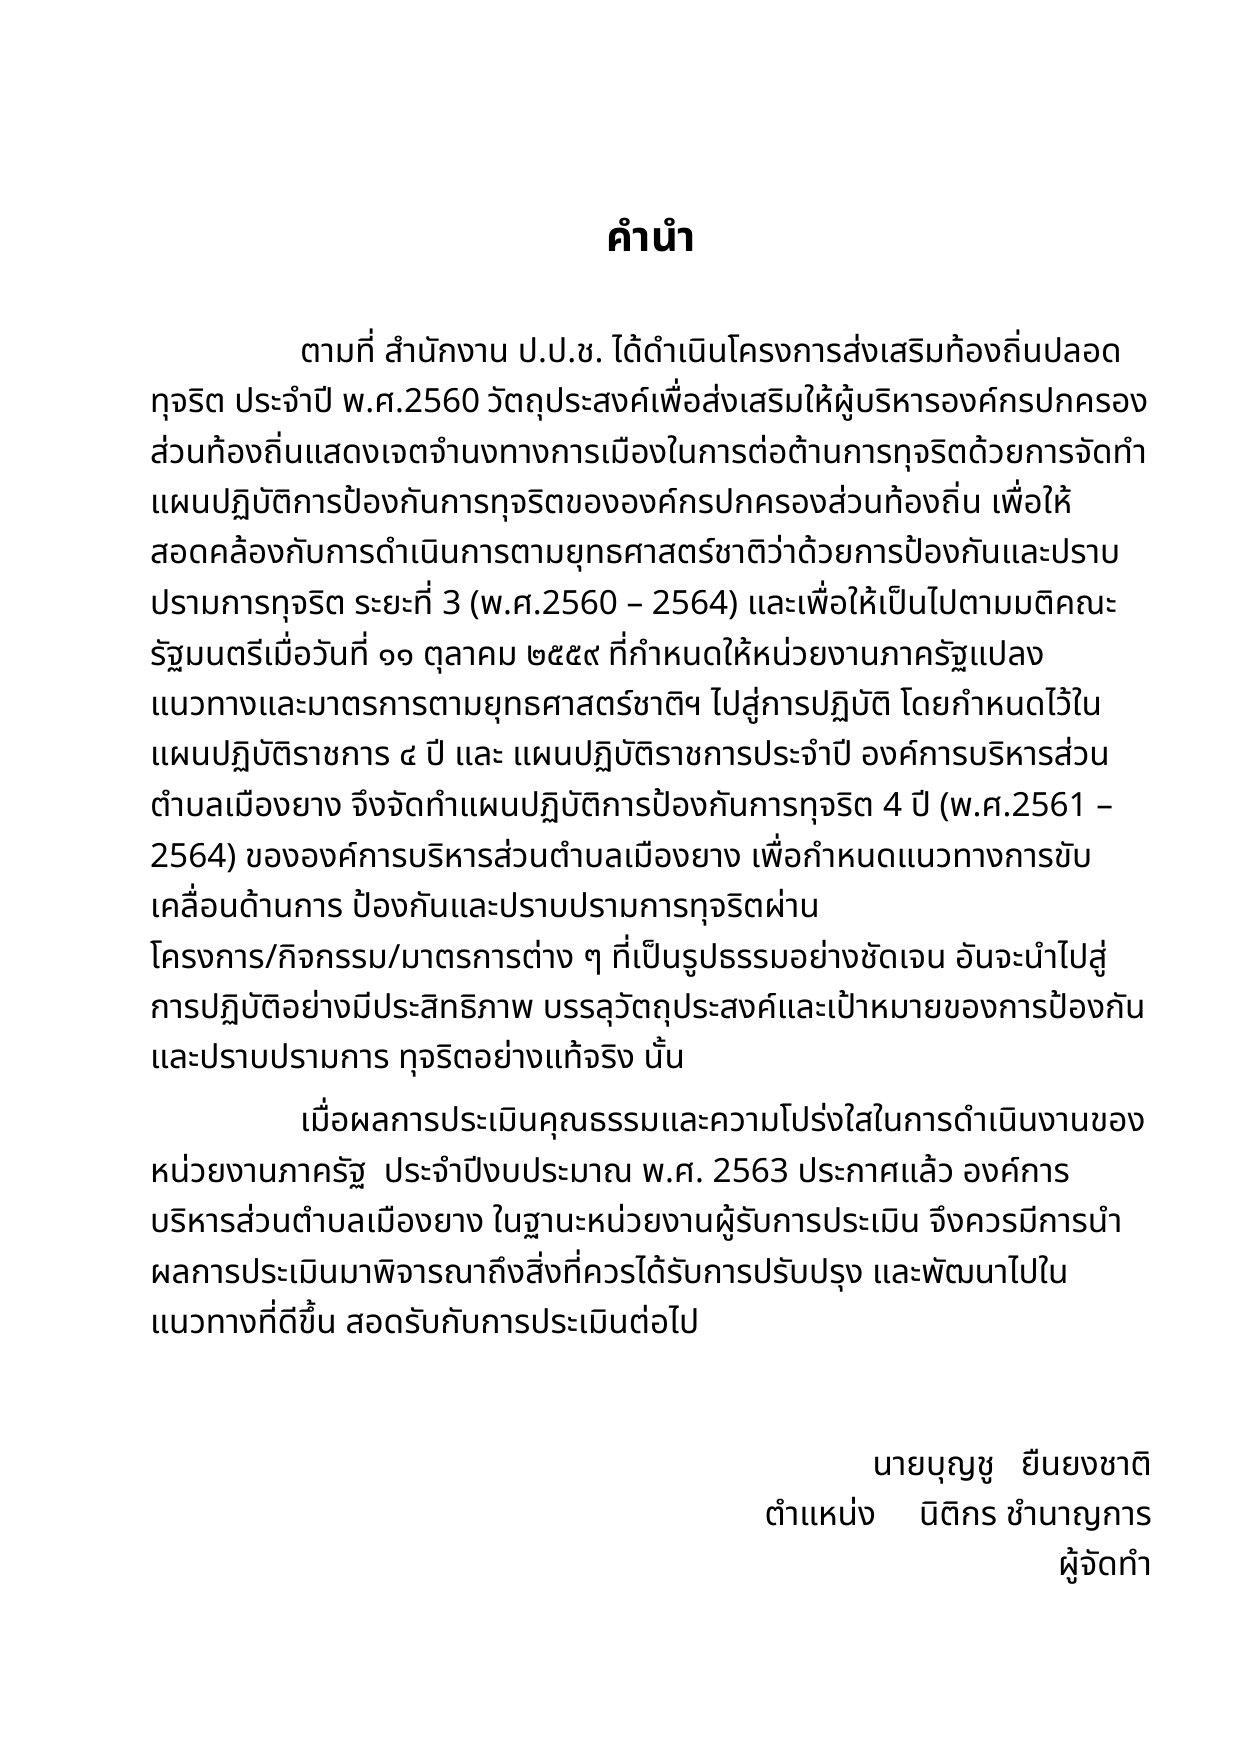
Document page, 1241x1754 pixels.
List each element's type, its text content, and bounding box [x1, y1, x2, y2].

text เมื่อผลการประเมินคุณธรรมและความโปร่งใสในการดำเนินงานของหน่วยงานภาครัฐ ประจำปีงบประมาณ พ.ศ. 2563 ประกาศแล้ว องค์การบริหารส่วนตำบลเมืองยาง ในฐานะหน่วยงานผู้รับการประเมิน จึงควรมีการนำผลการประเมินมาพิจารณาถึงสิ่งที่ควรได้รับการปรับปรุง และพัฒนาไปในแนวทางที่ดีขึ้น สอดรับกับการประเมินต่อไป [150, 1096, 1152, 1349]
text ตำแหน่ง นิติกร ชำนาญการ [600, 1490, 1152, 1540]
text นายบุญชู ยืนยงชาติ [600, 1439, 1152, 1490]
text คำนำ [150, 207, 1152, 270]
text ผู้จัดทำ [600, 1540, 1152, 1591]
text ตามที่ สำนักงาน ป.ป.ช. ได้ดำเนินโครงการส่งเสริมท้องถิ่นปลอดทุจริต ประจำปี พ.ศ.2560วัตถุประสงค์เพื่อส่งเสริมให้ผู้บริหารองค์กรปกครองส่วนท้องถิ่นแสดงเจตจำนงทางการเมืองในการต่อต้านการทุจริตด้วยการจัดทำแผนปฏิบัติการป้องกันการทุจริตขององค์กรปกครองส่วนท้องถิ่น เพื่อให้สอดคล้องกับการดำเนินการตามยุทธศาสตร์ชาติว่าด้วยการป้องกันและปราบปรามการทุจริต ระยะที่ 3 (พ.ศ.2560 – 2564) และเพื่อให้เป็นไปตามมติคณะรัฐมนตรีเมื่อวันที่ ๑๑ ตุลาคม ๒๕๕๙ ที่กำหนดให้หน่วยงานภาครัฐแปลงแนวทางและมาตรการตามยุทธศาสตร์ชาติฯ ไปสู่การปฏิบัติ โดยกำหนดไว้ในแผนปฏิบัติราชการ ๔ ปี และ แผนปฏิบัติราชการประจำปี องค์การบริหารส่วนตำบลเมืองยาง จึงจัดทำแผนปฏิบัติการป้องกันการทุจริต 4 ปี (พ.ศ.2561 –2564) ขององค์การบริหารส่วนตำบลเมืองยาง เพื่อกำหนดแนวทางการขับเคลื่อนด้านการ ป้องกันและปราบปรามการทุจริตผ่านโครงการ/กิจกรรม/มาตรการต่าง ๆ ที่เป็นรูปธรรมอย่างชัดเจน อันจะนำไปสู่การปฏิบัติอย่างมีประสิทธิภาพ บรรลุวัตถุประสงค์และเป้าหมายของการป้องกันและปราบปรามการ ทุจริตอย่างแท้จริง นั้น [150, 326, 1152, 1084]
